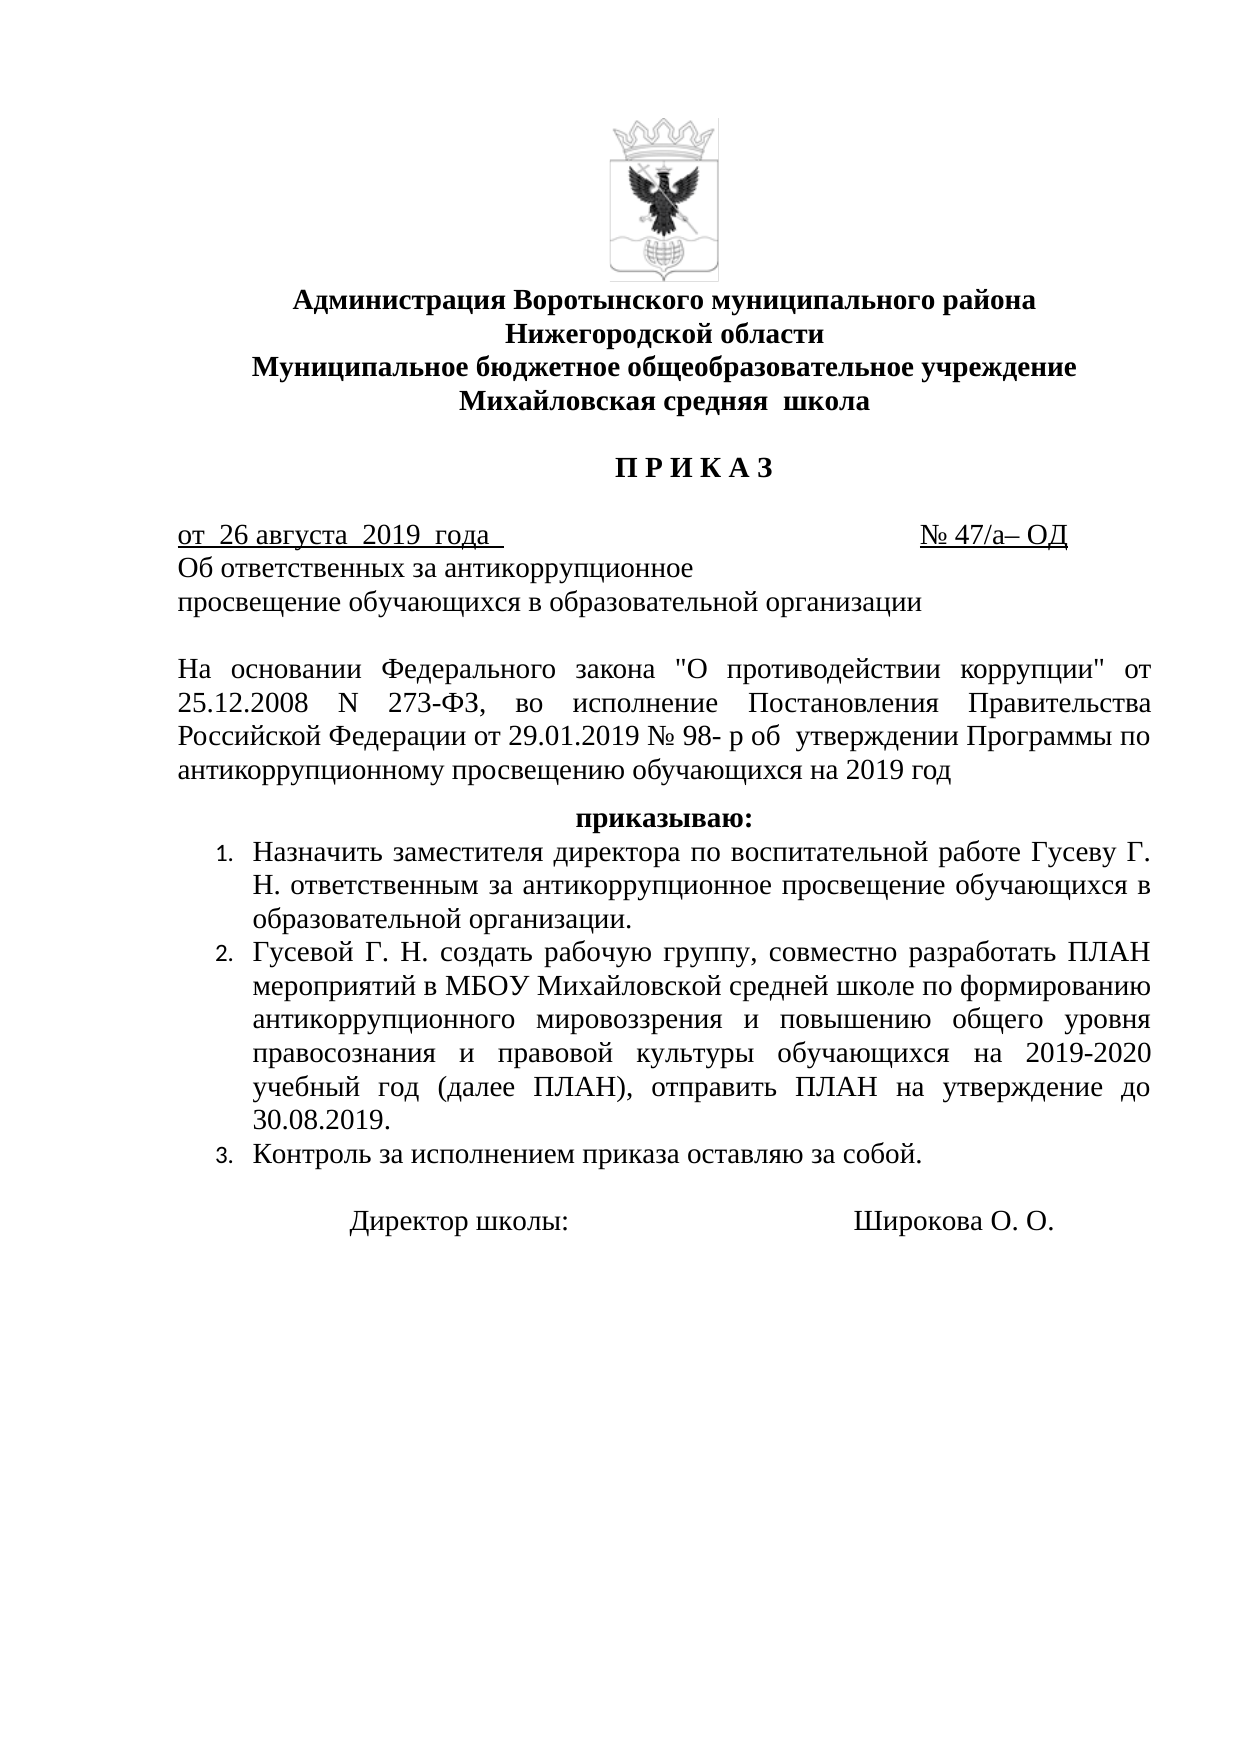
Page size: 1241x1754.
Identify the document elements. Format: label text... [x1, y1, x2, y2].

text просвещение обучающихся в образовательной организации [177, 584, 1152, 618]
text Нижегородской области [177, 316, 1152, 349]
text от 26 августа 2019 года № 47/а– ОД [177, 517, 1152, 551]
text Об ответственных за антикоррупционное [177, 551, 1152, 584]
picture [609, 118, 720, 283]
text П Р И К А З [177, 450, 1152, 483]
list Контроль за исполнением приказа оставляю за собой. [215, 1136, 1152, 1169]
subtitle На основании Федерального закона "О противодействии коррупции" от 25.12.2008 N 273-ФЗ, во исполнение Постановления Правительства Российской Федерации от 29.01.2019 № 98- р об утверждении Программы по антикоррупционному просвещению обучающихся на 2019 год [177, 651, 1152, 785]
text Муниципальное бюджетное общеобразовательное учреждение [177, 349, 1152, 383]
text Михайловская средняя школа [177, 383, 1152, 416]
list Гусевой Г. Н. создать рабочую группу, совместно разработать ПЛАН мероприятий в МБОУ Михайловской средней школе по формированию антикоррупционного мировоззрения и повышению общего уровня правосознания и правовой культуры обучающихся на 2019-2020 учебный год (далее ПЛАН), отправить ПЛАН на утверждение до 30.08.2019. [215, 934, 1152, 1136]
list Директор школы: Широкова О. О. [252, 1203, 1152, 1236]
text Администрация Воротынского муниципального района [177, 282, 1152, 316]
list Назначить заместителя директора по воспитательной работе Гусеву Г. Н. ответственным за антикоррупционное просвещение обучающихся в образовательной организации. [215, 834, 1152, 934]
text приказываю: [177, 800, 1152, 834]
